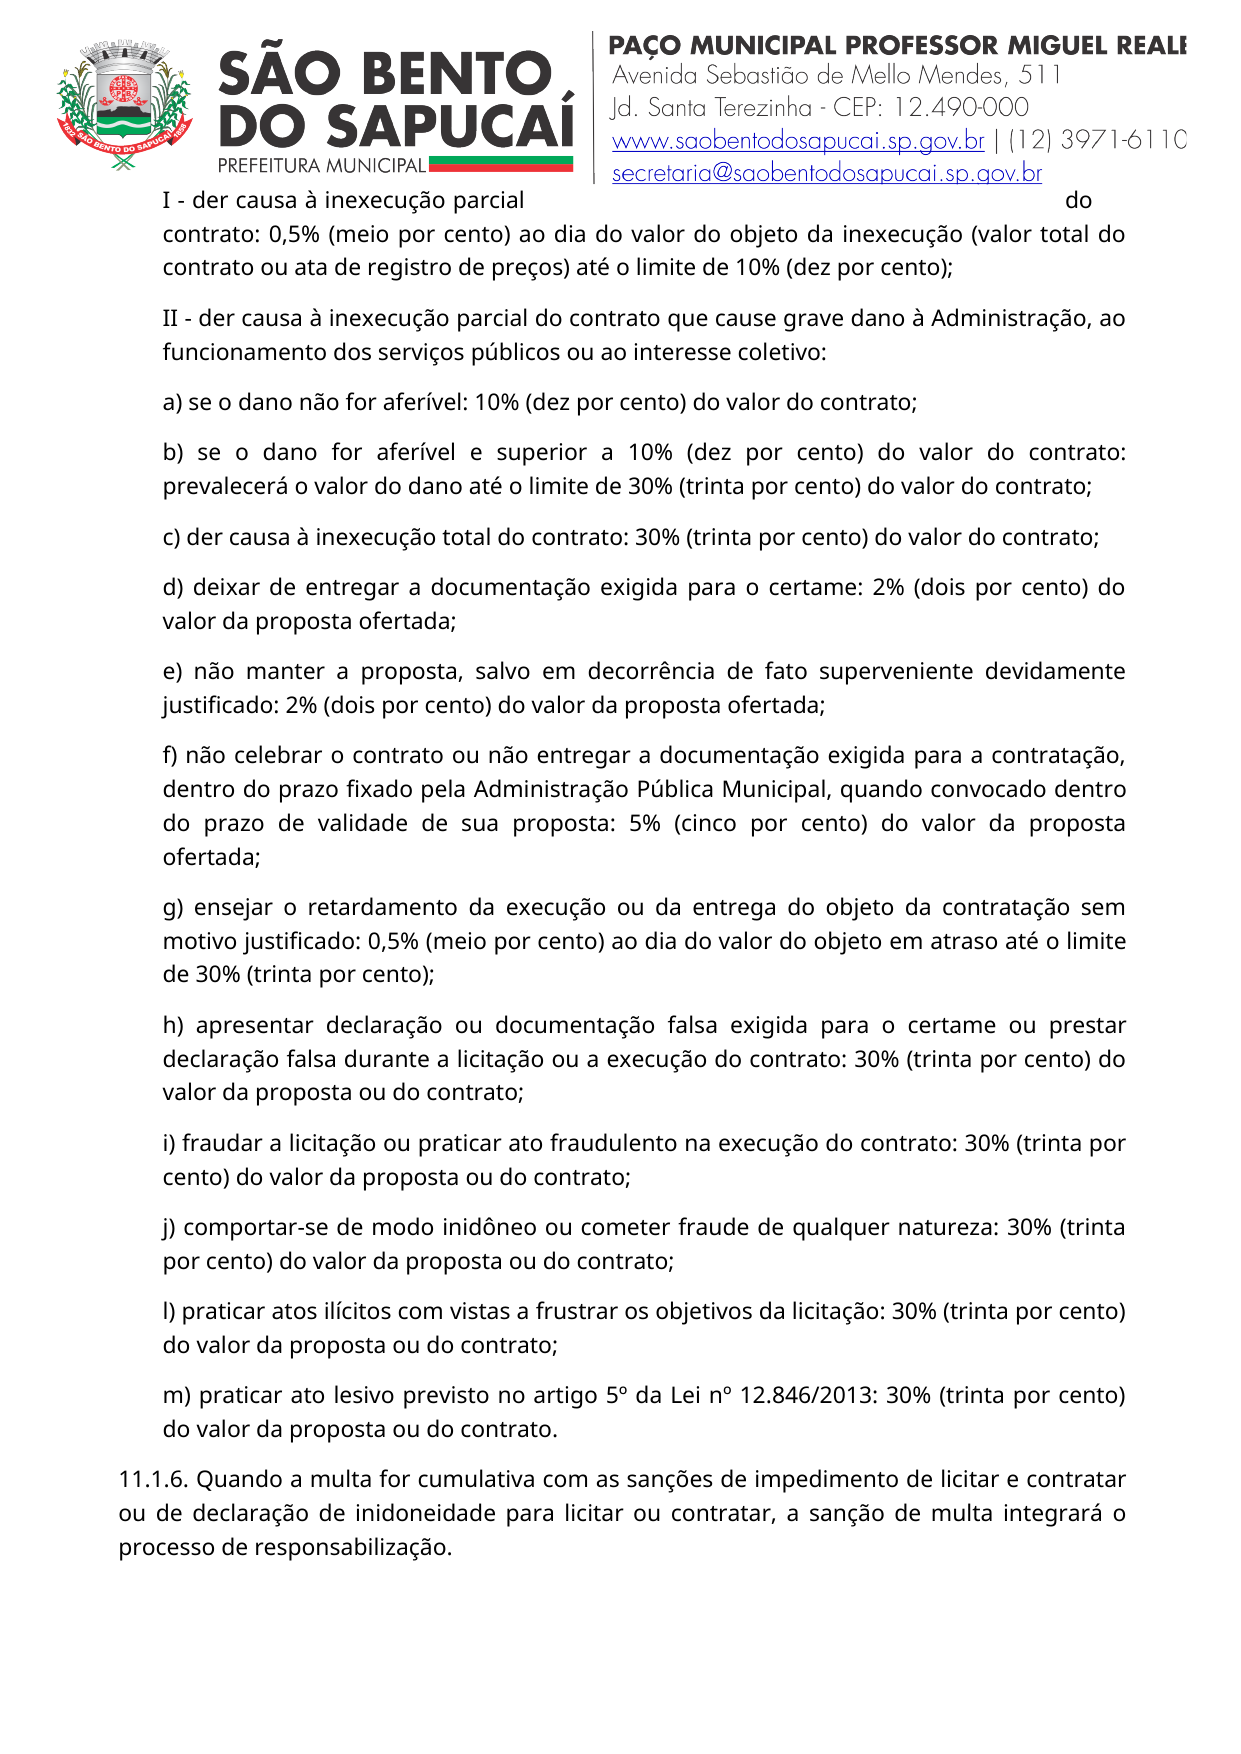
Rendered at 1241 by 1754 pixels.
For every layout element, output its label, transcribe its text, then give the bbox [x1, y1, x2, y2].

text m) praticar ato lesivo previsto no artigo 5º da Lei nº 12.846/2013: 30% (trinta por cento) do valor da proposta ou do contrato. [162, 1379, 1128, 1444]
text b) se o dano for aferível e superior a 10% (dez por cento) do valor do contrato: prevalecerá o valor do dano até o limite de 30% (trinta por cento) do valor do contrato; [162, 436, 1128, 501]
text j) comportar-se de modo inidôneo ou cometer fraude de qualquer natureza: 30% (trinta por cento) do valor da proposta ou do contrato; [162, 1211, 1128, 1276]
text d) deixar de entregar a documentação exigida para o certame: 2% (dois por cento) do valor da proposta ofertada; [162, 571, 1128, 636]
picture [55, 31, 1187, 184]
text a) se o dano não for aferível: 10% (dez por cento) do valor do contrato; [162, 386, 1128, 417]
text II - der causa à inexecução parcial do contrato que cause grave dano à Administração, ao funcionamento dos serviços públicos ou ao interesse coletivo: [162, 302, 1128, 367]
text i) fraudar a licitação ou praticar ato fraudulento na execução do contrato: 30% (trinta por cento) do valor da proposta ou do contrato; [162, 1127, 1128, 1192]
text 11.1.6. Quando a multa for cumulativa com as sanções de impedimento de licitar e contratar ou de declaração de inidoneidade para licitar ou contratar, a sanção de multa integrará o processo de responsabilização. [118, 1463, 1128, 1562]
text e) não manter a proposta, salvo em decorrência de fato superveniente devidamente justificado: 2% (dois por cento) do valor da proposta ofertada; [162, 655, 1128, 720]
text h) apresentar declaração ou documentação falsa exigida para o certame ou prestar declaração falsa durante a licitação ou a execução do contrato: 30% (trinta por cento) do valor da proposta ou do contrato; [162, 1009, 1128, 1107]
text c) der causa à inexecução total do contrato: 30% (trinta por cento) do valor do contrato; [162, 520, 1128, 552]
text g) ensejar o retardamento da execução ou da entrega do objeto da contratação sem motivo justificado: 0,5% (meio por cento) ao dia do valor do objeto em atraso até o limite de 30% (trinta por cento); [162, 891, 1128, 989]
text f) não celebrar o contrato ou não entregar a documentação exigida para a contratação, dentro do prazo fixado pela Administração Pública Municipal, quando convocado dentro do prazo de validade de sua proposta: 5% (cinco por cento) do valor da proposta ofertada; [162, 739, 1128, 872]
text I - der causa à inexecução parcial do contrato: 0,5% (meio por cento) ao dia do valor do objeto da inexecução (valor total do contrato ou ata de registro de preços) até o limite de 10% (dez por cento); [162, 163, 1128, 282]
text l) praticar atos ilícitos com vistas a frustrar os objetivos da licitação: 30% (trinta por cento) do valor da proposta ou do contrato; [162, 1295, 1128, 1360]
